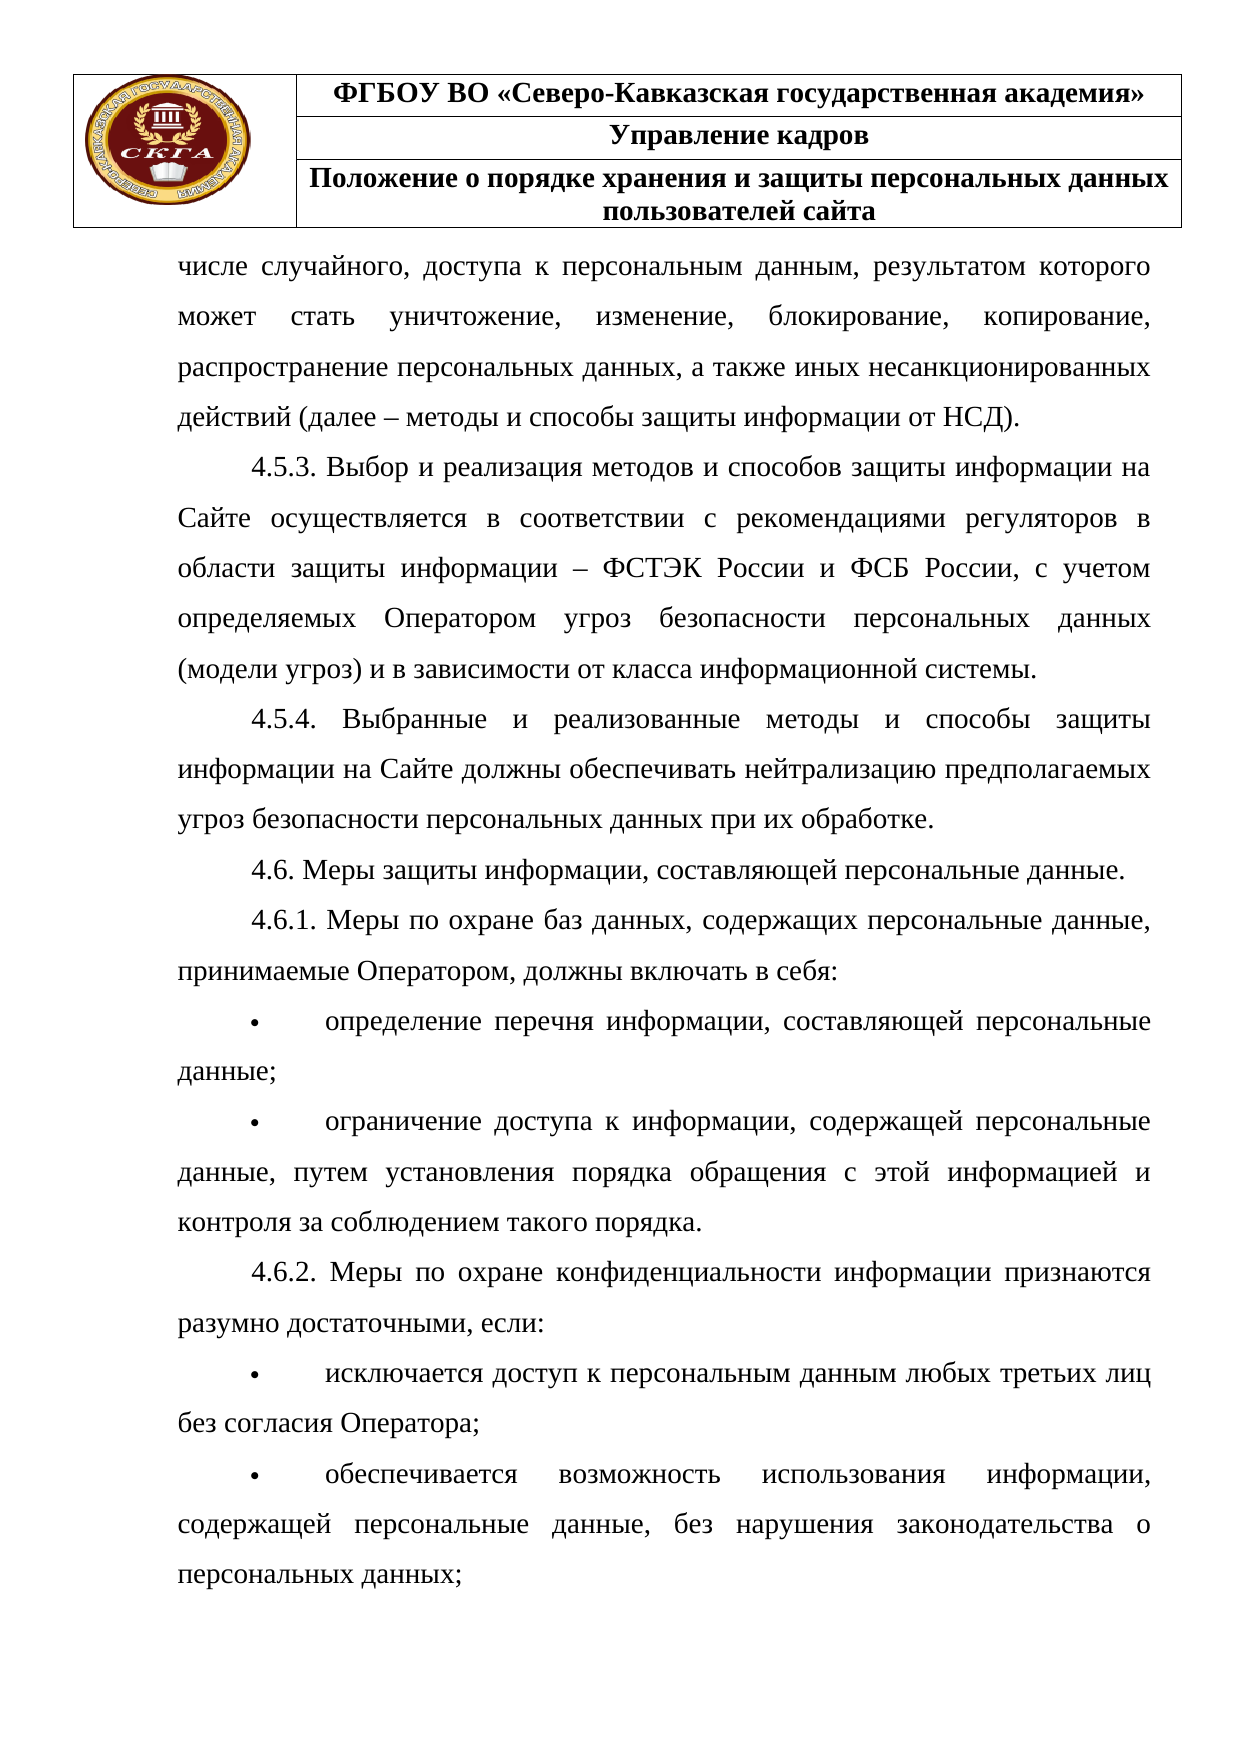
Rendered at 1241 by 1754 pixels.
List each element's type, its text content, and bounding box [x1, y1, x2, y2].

picture [85, 74, 251, 205]
text 4.6.1. Меры по охране баз данных, содержащих персональные данные, принимаемые Оператором, должны включать в себя: [177, 902, 1152, 986]
list определение перечня информации, составляющей персональные данные; [177, 1003, 1152, 1087]
list обеспечивается возможность использования информации, содержащей персональные данные, без нарушения законодательства о персональных данных; [177, 1456, 1152, 1590]
list ограничение доступа к информации, содержащей персональные данные, путем установления порядка обращения с этой информацией и контроля за соблюдением такого порядка. [177, 1103, 1152, 1238]
text 4.6. Меры защиты информации, составляющей персональные данные. [177, 852, 1152, 886]
text 4.5.3. Выбор и реализация методов и способов защиты информации на Сайте осуществляется в соответствии с рекомендациями регуляторов в области защиты информации – ФСТЭК России и ФСБ России, с учетом определяемых Оператором угроз безопасности персональных данных (модели угроз) и в зависимости от класса информационной системы. [177, 449, 1152, 684]
text 4.6.2. Меры по охране конфиденциальности информации признаются разумно достаточными, если: [177, 1254, 1152, 1338]
list исключается доступ к персональным данным любых третьих лиц без согласия Оператора; [177, 1355, 1152, 1439]
text 4.5.4. Выбранные и реализованные методы и способы защиты информации на Сайте должны обеспечивать нейтрализацию предполагаемых угроз безопасности персональных данных при их обработке. [177, 701, 1152, 835]
